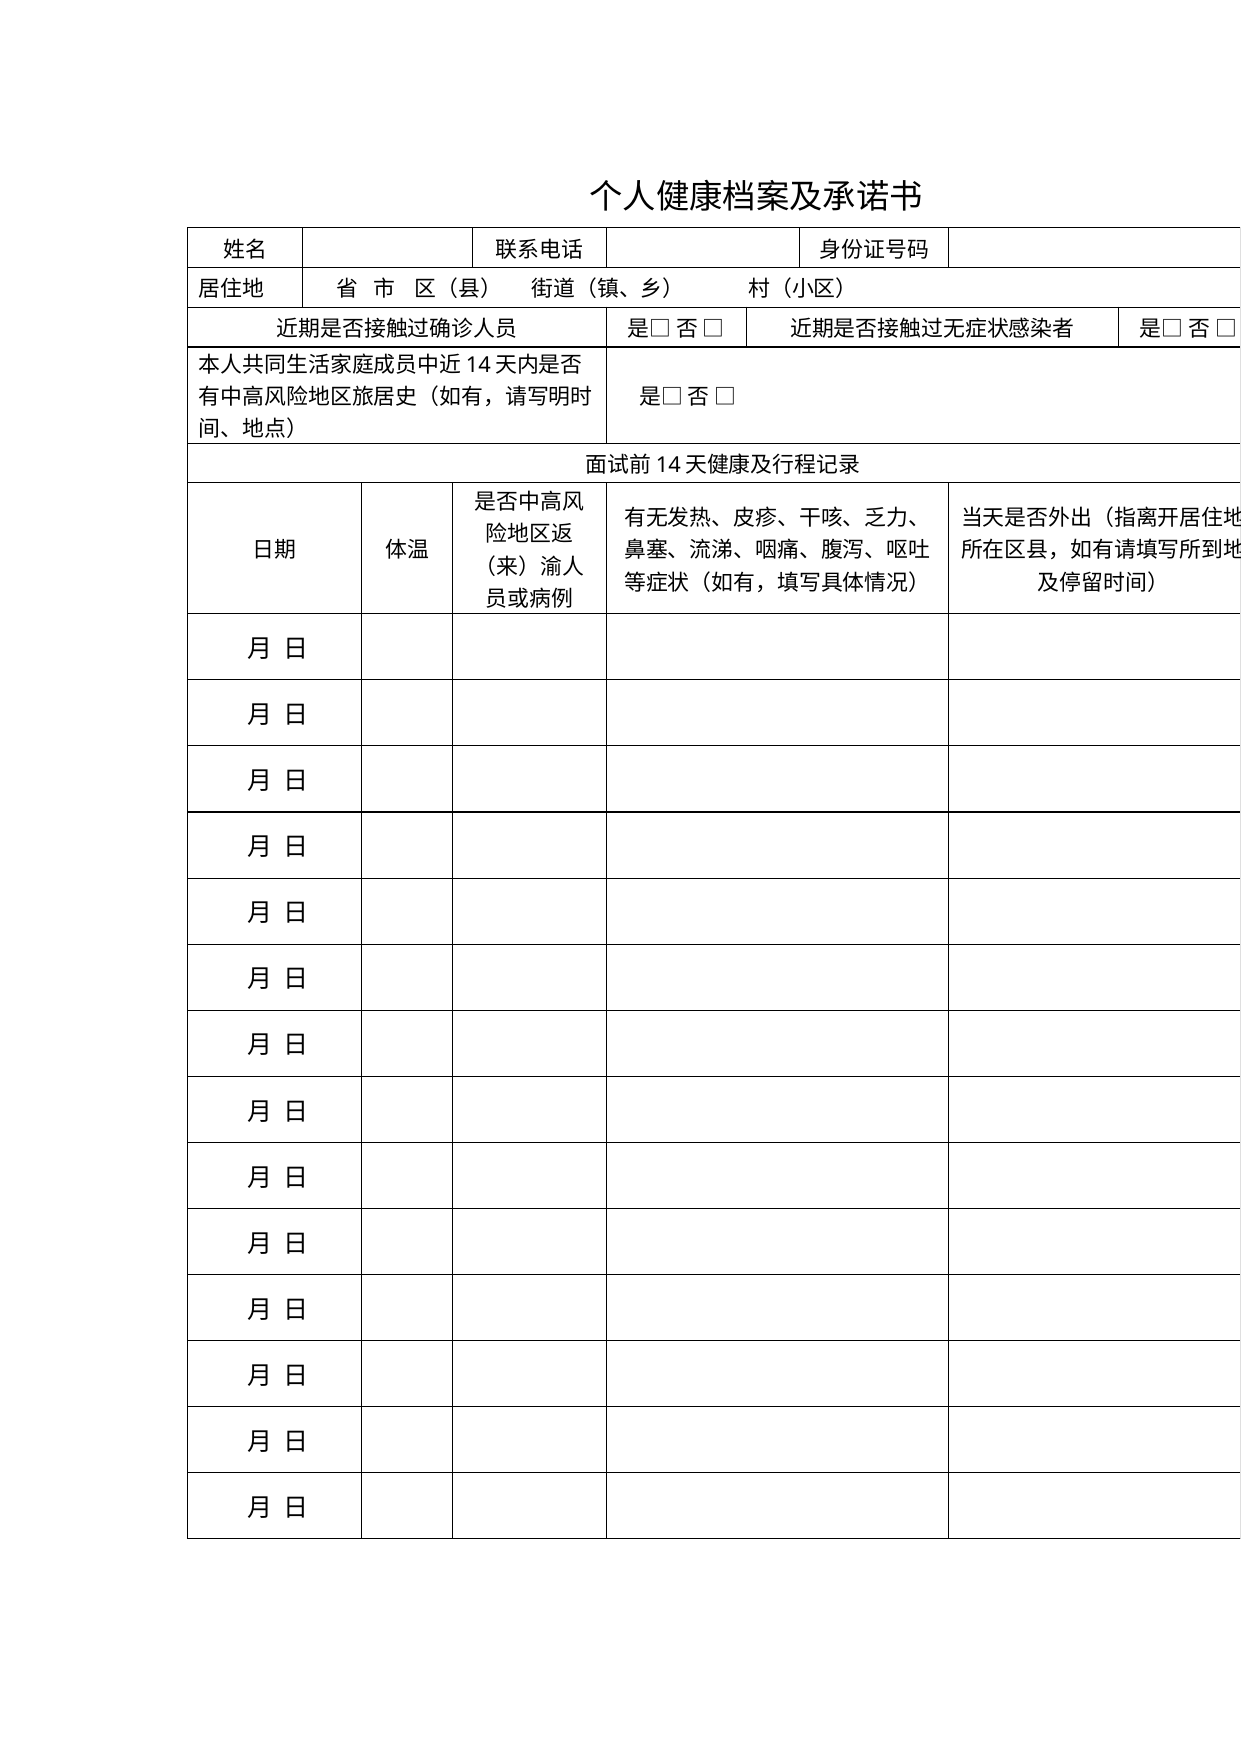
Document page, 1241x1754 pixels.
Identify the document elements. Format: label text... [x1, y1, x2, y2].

table_cell [949, 945, 1240, 1009]
table_cell [362, 1473, 452, 1538]
table_cell [362, 1209, 452, 1274]
table_cell 体温 [362, 483, 452, 613]
table_cell [453, 813, 606, 877]
table_cell [607, 1473, 948, 1538]
table_cell 当天是否外出（指离开居住地所在区县，如有请填写所到地及停留时间） [949, 483, 1240, 613]
table_cell [453, 879, 606, 943]
table_cell [607, 1209, 948, 1274]
table_cell [949, 1209, 1240, 1274]
table_cell [607, 1143, 948, 1208]
table_cell [949, 879, 1240, 943]
table_cell 是□ 否 □ [1119, 308, 1240, 346]
table_cell [949, 1011, 1240, 1076]
table_cell 日期 [188, 483, 361, 613]
table_cell [607, 1275, 948, 1340]
table_cell 月 日 [188, 1407, 361, 1472]
table_cell [362, 1077, 452, 1142]
table_cell [607, 1341, 948, 1406]
table_cell 面试前14天健康及行程记录 [188, 444, 1240, 482]
table_cell [949, 614, 1240, 679]
table_cell [453, 1407, 606, 1472]
table_cell 月 日 [188, 879, 361, 943]
table_cell [607, 680, 948, 745]
table_cell [607, 614, 948, 679]
table_cell 月 日 [188, 813, 361, 877]
table_cell [607, 746, 948, 811]
table_cell [607, 1011, 948, 1076]
table_cell 省 市 区（县） 街道（镇、乡） 村（小区） [303, 268, 1240, 307]
table_cell 是□ 否 □ [607, 348, 1240, 442]
table_cell [453, 1011, 606, 1076]
table_cell 月 日 [188, 1077, 361, 1142]
table_cell 身份证号码 [800, 228, 948, 267]
table_header 个人健康档案及承诺书 [188, 162, 1240, 227]
table_cell [362, 1143, 452, 1208]
table_cell [949, 228, 1240, 267]
table_cell [362, 1341, 452, 1406]
table_cell 联系电话 [473, 228, 606, 267]
table_cell [453, 1275, 606, 1340]
table_cell 是否中高风险地区返（来）渝人员或病例 [453, 483, 606, 613]
table_cell [453, 1341, 606, 1406]
table_cell [453, 746, 606, 811]
table_cell 月 日 [188, 1011, 361, 1076]
table_cell 月 日 [188, 746, 361, 811]
table_cell [949, 1275, 1240, 1340]
table_cell 姓名 [188, 228, 302, 267]
table_cell 有无发热、皮疹、干咳、乏力、鼻塞、流涕、咽痛、腹泻、呕吐等症状（如有，填写具体情况） [607, 483, 948, 613]
table_cell 月 日 [188, 1143, 361, 1208]
table_cell [949, 680, 1240, 745]
table_cell [362, 879, 452, 943]
table_cell [362, 1407, 452, 1472]
table_cell [303, 228, 472, 267]
table_cell [453, 614, 606, 679]
table_cell [949, 1143, 1240, 1208]
table_cell [607, 228, 799, 267]
table_cell [607, 879, 948, 943]
table_cell [362, 1275, 452, 1340]
table_cell [453, 680, 606, 745]
table_cell [607, 1407, 948, 1472]
table_cell [362, 614, 452, 679]
table_cell [362, 680, 452, 745]
table_cell 月 日 [188, 614, 361, 679]
table_cell [453, 1209, 606, 1274]
table_cell 月 日 [188, 1473, 361, 1538]
table_cell [949, 1407, 1240, 1472]
table_cell 月 日 [188, 1209, 361, 1274]
table_cell 月 日 [188, 1341, 361, 1406]
table_cell [949, 1473, 1240, 1538]
table_cell 月 日 [188, 1275, 361, 1340]
table_cell [949, 813, 1240, 877]
table_cell [607, 1077, 948, 1142]
table_cell 近期是否接触过无症状感染者 [747, 308, 1118, 346]
table_cell [949, 746, 1240, 811]
table_cell [607, 813, 948, 877]
table_cell [607, 945, 948, 1009]
table_cell [362, 945, 452, 1009]
table_cell 本人共同生活家庭成员中近14天内是否有中高风险地区旅居史（如有，请写明时间、地点） [188, 348, 606, 442]
table_cell 居住地 [188, 268, 302, 307]
table_cell 月 日 [188, 680, 361, 745]
table_cell [453, 945, 606, 1009]
table_cell [362, 1011, 452, 1076]
table_cell [453, 1473, 606, 1538]
table_cell 是□ 否 □ [607, 308, 746, 346]
table_cell [362, 813, 452, 877]
table_cell [949, 1341, 1240, 1406]
table_cell [453, 1143, 606, 1208]
table_cell [362, 746, 452, 811]
table_cell 月 日 [188, 945, 361, 1009]
table_cell [949, 1077, 1240, 1142]
table_cell 近期是否接触过确诊人员 [188, 308, 606, 346]
table_cell [453, 1077, 606, 1142]
